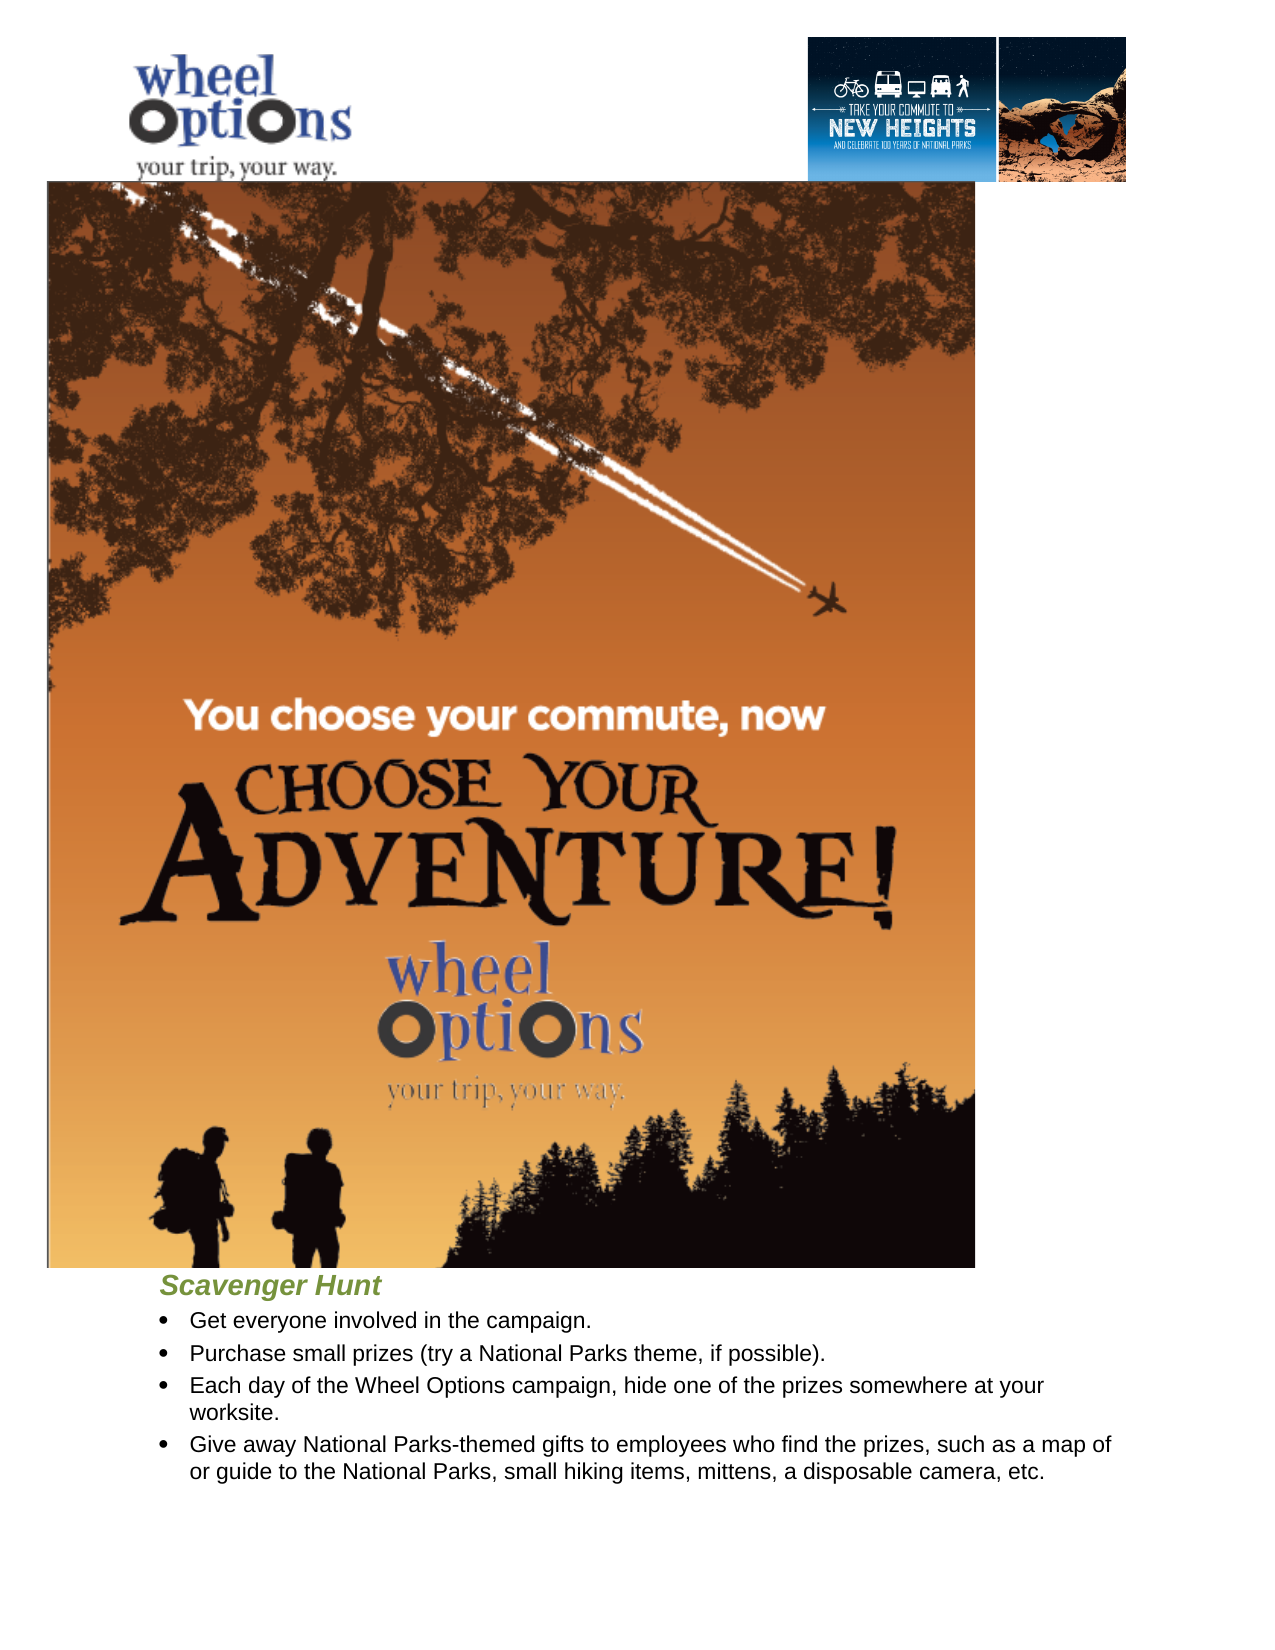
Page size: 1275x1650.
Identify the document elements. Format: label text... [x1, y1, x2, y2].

list Purchase small prizes (try a National Parks theme, if possible). [159, 1340, 1134, 1366]
subtitle Scavenger Hunt [159, 1267, 1134, 1301]
picture [46, 37, 1126, 1268]
list Give away National Parks-themed gifts to employees who find the prizes, such as a map of or guide to the National Parks, small hiking items, mittens, a disposable camera, etc. [159, 1431, 1134, 1484]
list Get everyone involved in the campaign. [159, 1307, 1134, 1334]
list Each day of the Wheel Options campaign, hide one of the prizes somewhere at your worksite. [159, 1372, 1134, 1425]
